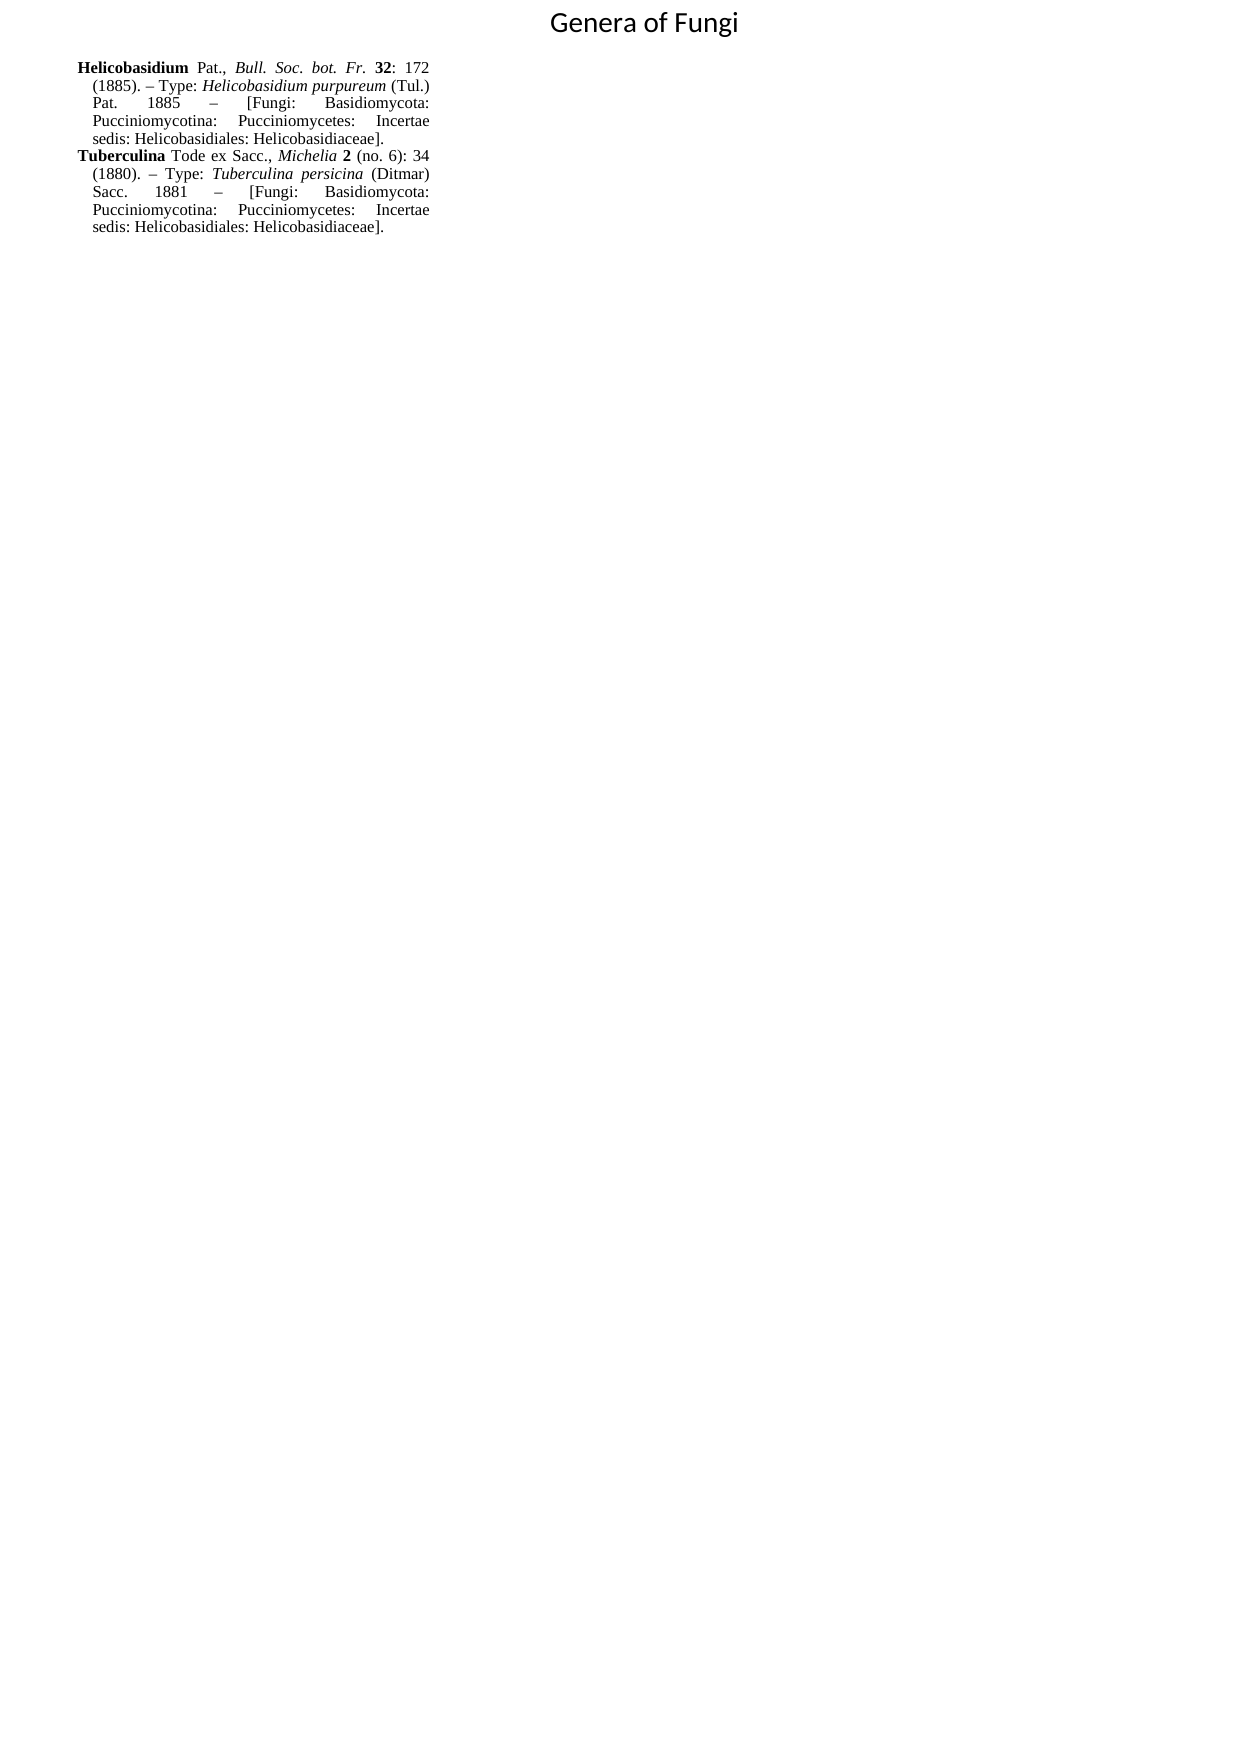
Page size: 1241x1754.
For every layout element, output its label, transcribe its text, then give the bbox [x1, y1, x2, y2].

text Helicobasidium Pat., Bull. Soc. bot. Fr. 32: 172 (1885). – Type: Helicobasidium purpureum (Tul.) Pat. 1885 – [Fungi: Basidiomycota: Pucciniomycotina: Pucciniomycetes: Incertae sedis: Helicobasidiales: Helicobasidiaceae]. [77, 59, 429, 148]
text Tuberculina Tode ex Sacc., Michelia 2 (no. 6): 34 (1880). – Type: Tuberculina persicina (Ditmar) Sacc. 1881 – [Fungi: Basidiomycota: Pucciniomycotina: Pucciniomycetes: Incertae sedis: Helicobasidiales: Helicobasidiaceae]. [77, 148, 429, 236]
